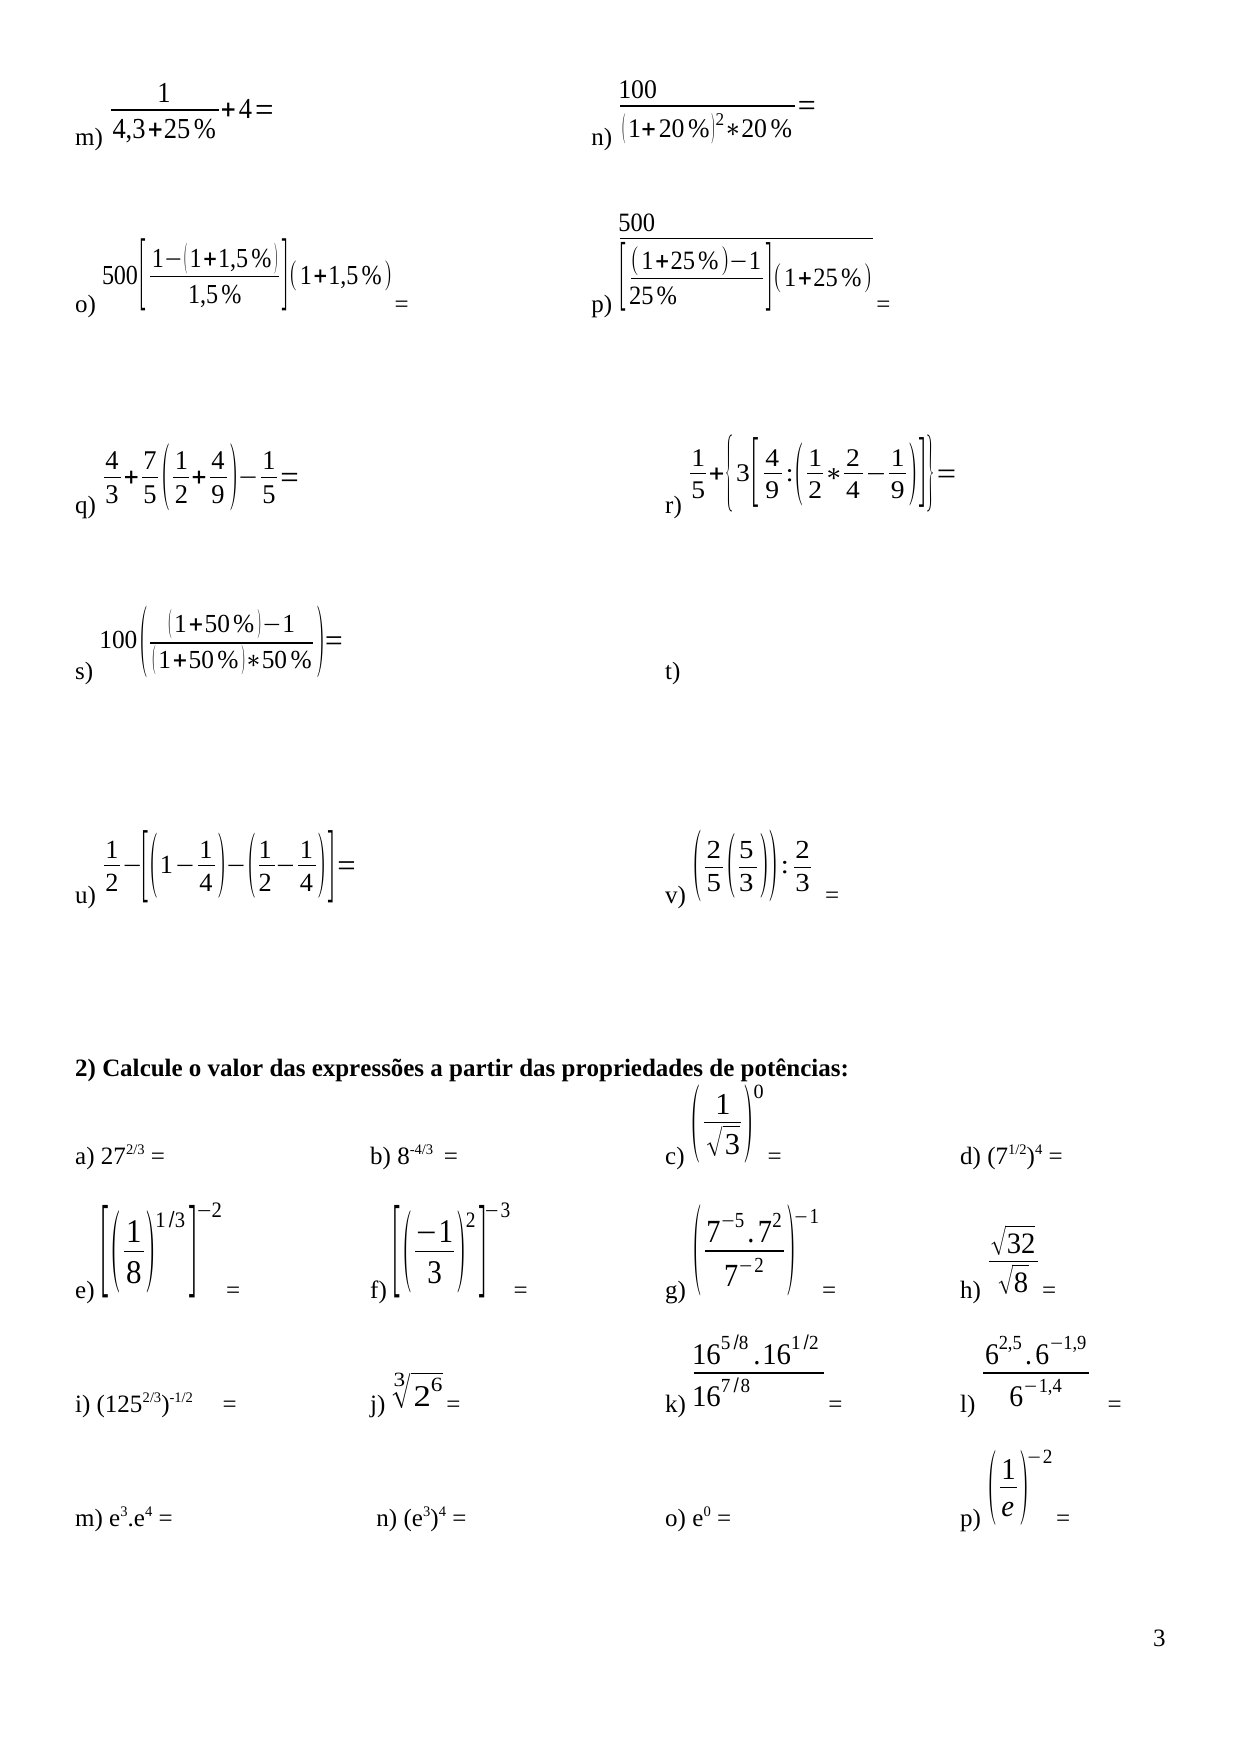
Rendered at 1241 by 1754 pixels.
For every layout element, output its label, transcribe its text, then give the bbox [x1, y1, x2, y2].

text a) 272/3 = b) 8-4/3 = c) = d) (71/2)4 = [75, 1082, 1165, 1170]
text q) r) [75, 433, 1165, 518]
text m) e3.e4 = n) (e3)4 = o) e0 = p) = [75, 1447, 1165, 1532]
text s) t) [75, 605, 1165, 685]
text e) = f) = g) = h) = [75, 1199, 1165, 1304]
text u) v) = [75, 829, 1165, 909]
text o) = p) = [75, 208, 1165, 318]
text 2) Calcule o valor das expressões a partir das propriedades de potências: [75, 1053, 1165, 1082]
text m) n) [75, 75, 1165, 151]
text i) (1252/3)-1/2 = j) = k) = l) = [75, 1333, 1165, 1447]
